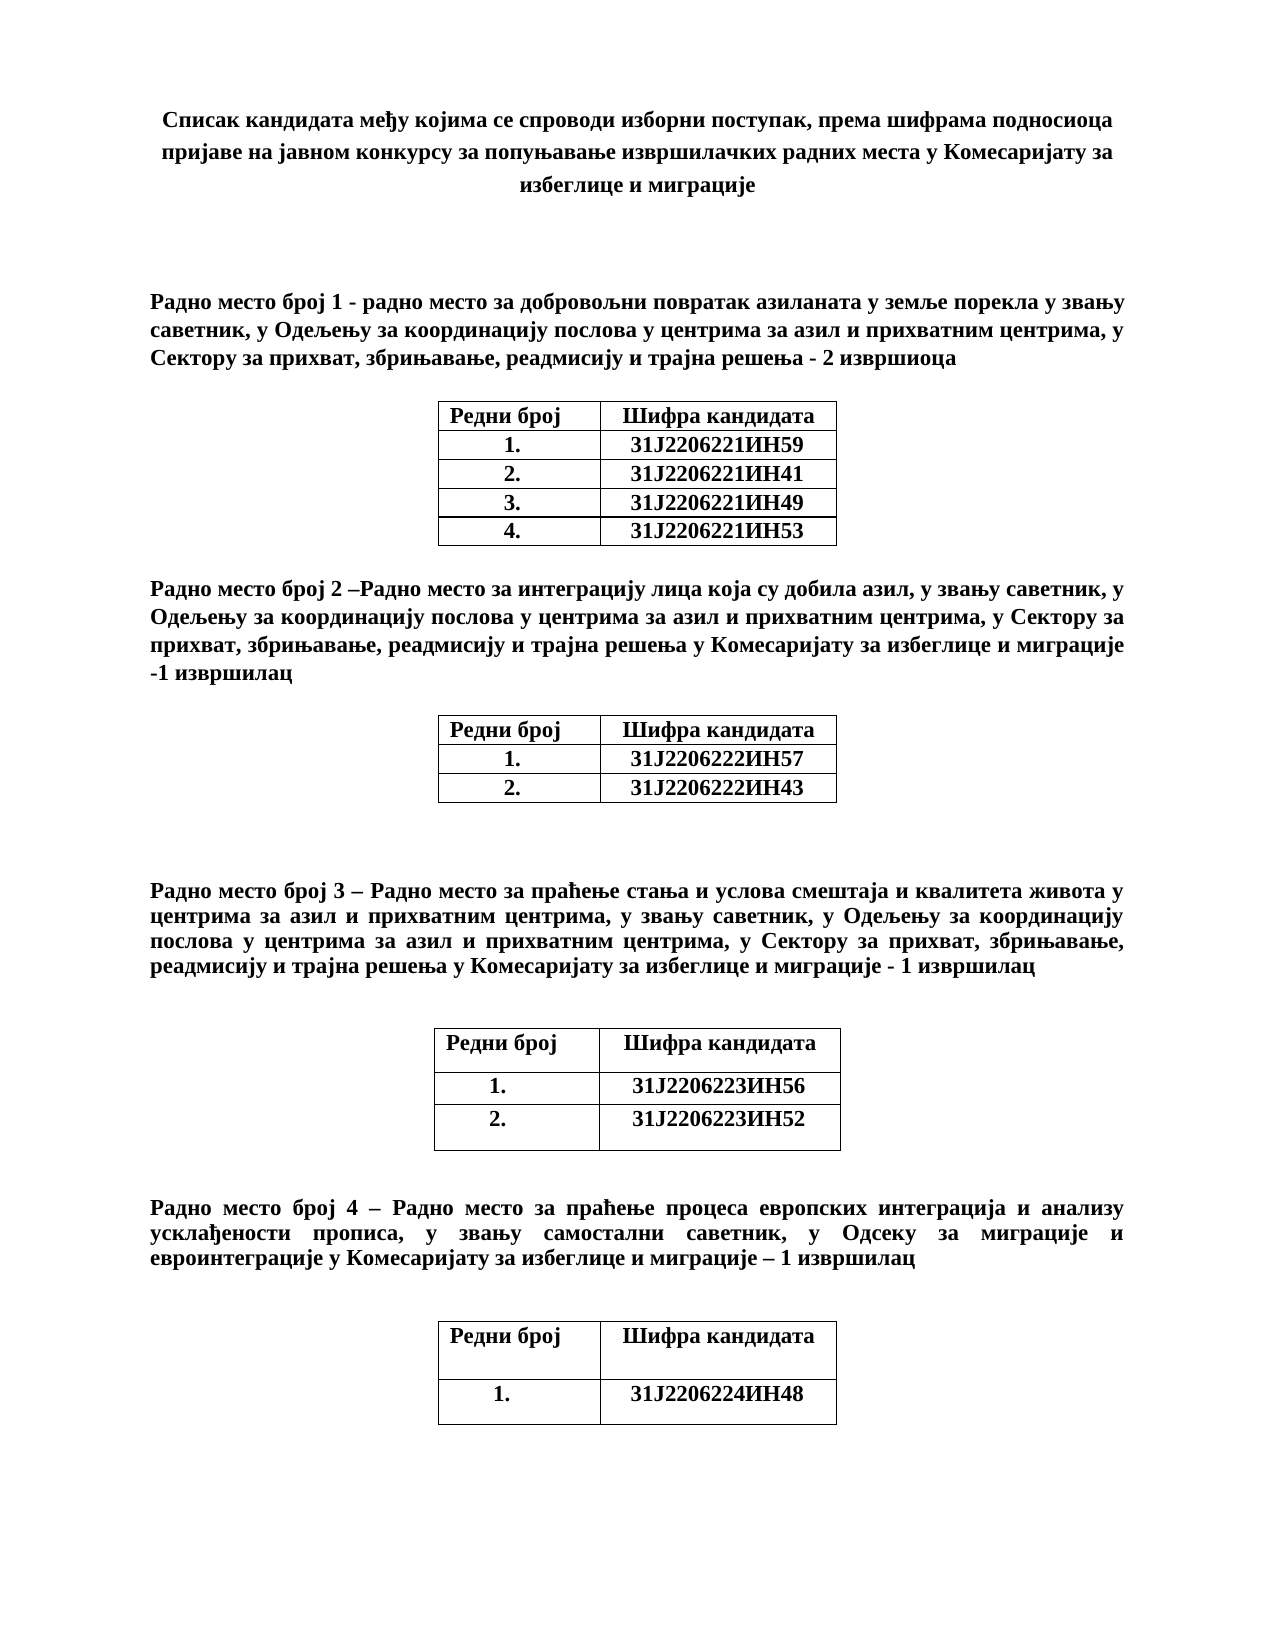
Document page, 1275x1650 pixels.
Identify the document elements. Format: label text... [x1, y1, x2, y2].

table_cell 31Ј2206221ИН49 [601, 489, 836, 516]
table_header Редни број [439, 402, 600, 429]
table_cell [600, 1073, 840, 1104]
table_header Редни број [439, 716, 600, 744]
table_cell [439, 460, 600, 487]
text Списак кандидата међу којима се спроводи изборни поступак, према шифрама подносиоца пријаве на јавном конкурсу за попуњавање извршилачких радних места у Комесаријату за избеглице и миграције [150, 101, 1125, 199]
table_cell 31Ј2206222ИН57 [601, 745, 836, 773]
table_cell [439, 489, 600, 516]
text Радно место број 4 – Радно место за праћење процеса европских интеграција и анализу усклађености прописа, у звању самостални саветник, у Одсеку за миграције и евроинтеграције у Комесаријату за избеглице и миграције – 1 извршилац [150, 1196, 1125, 1271]
table_header Шифра кандидата [601, 402, 836, 429]
table_cell [601, 774, 836, 802]
table_header Шифра кандидата [601, 716, 836, 744]
table_cell [439, 774, 600, 802]
table_header Редни број [435, 1029, 599, 1072]
table_cell 1. [439, 1380, 600, 1424]
text Радно место број 2 –Радно место за интеграцију лица која су добила азил, у звању саветник, у Одељењу за координацију послова у центрима за азил и прихватним центрима, у Сектору за прихват, збрињавање, реадмисију и трајна решења у Комесаријату за избеглице и миграције -1 извршилац [150, 574, 1125, 685]
table_cell 31Ј2206221ИН53 [601, 518, 836, 545]
table_cell 31Ј2206224ИН48 [601, 1380, 836, 1424]
table_cell 2. [435, 1105, 599, 1150]
table_cell [439, 431, 600, 458]
text Радно место број 3 – Радно место за праћење стања и услова смештаја и квалитета живота у центрима за азил и прихватним центрима, у звању саветник, у Одељењу за координацију послова у центрима за азил и прихватним центрима, у Сектору за прихват, збрињавање, реадмисију и трајна решења у Комесаријату за избеглице и миграције - 1 извршилац [150, 878, 1125, 978]
table_cell [439, 518, 600, 545]
table_header Шифра кандидата [601, 1322, 836, 1379]
table_cell [439, 745, 600, 773]
table_cell 1. [435, 1073, 599, 1104]
table_header Шифра кандидата [600, 1029, 840, 1072]
table_cell 31Ј2206223ИН52 [600, 1105, 840, 1150]
table_cell 31Ј2206221ИН59 [601, 431, 836, 458]
table_header Редни број [439, 1322, 600, 1379]
text Радно место број 1 - радно место за добровољни повратак азиланата у земље порекла у звању саветник, у Одељењу за координацију послова у центрима за азил и прихватним центрима, у Сектору за прихват, збрињавање, реадмисију и трајна решења - 2 извршиoцa [150, 288, 1125, 371]
table_cell 31Ј2206221ИН41 [601, 460, 836, 487]
